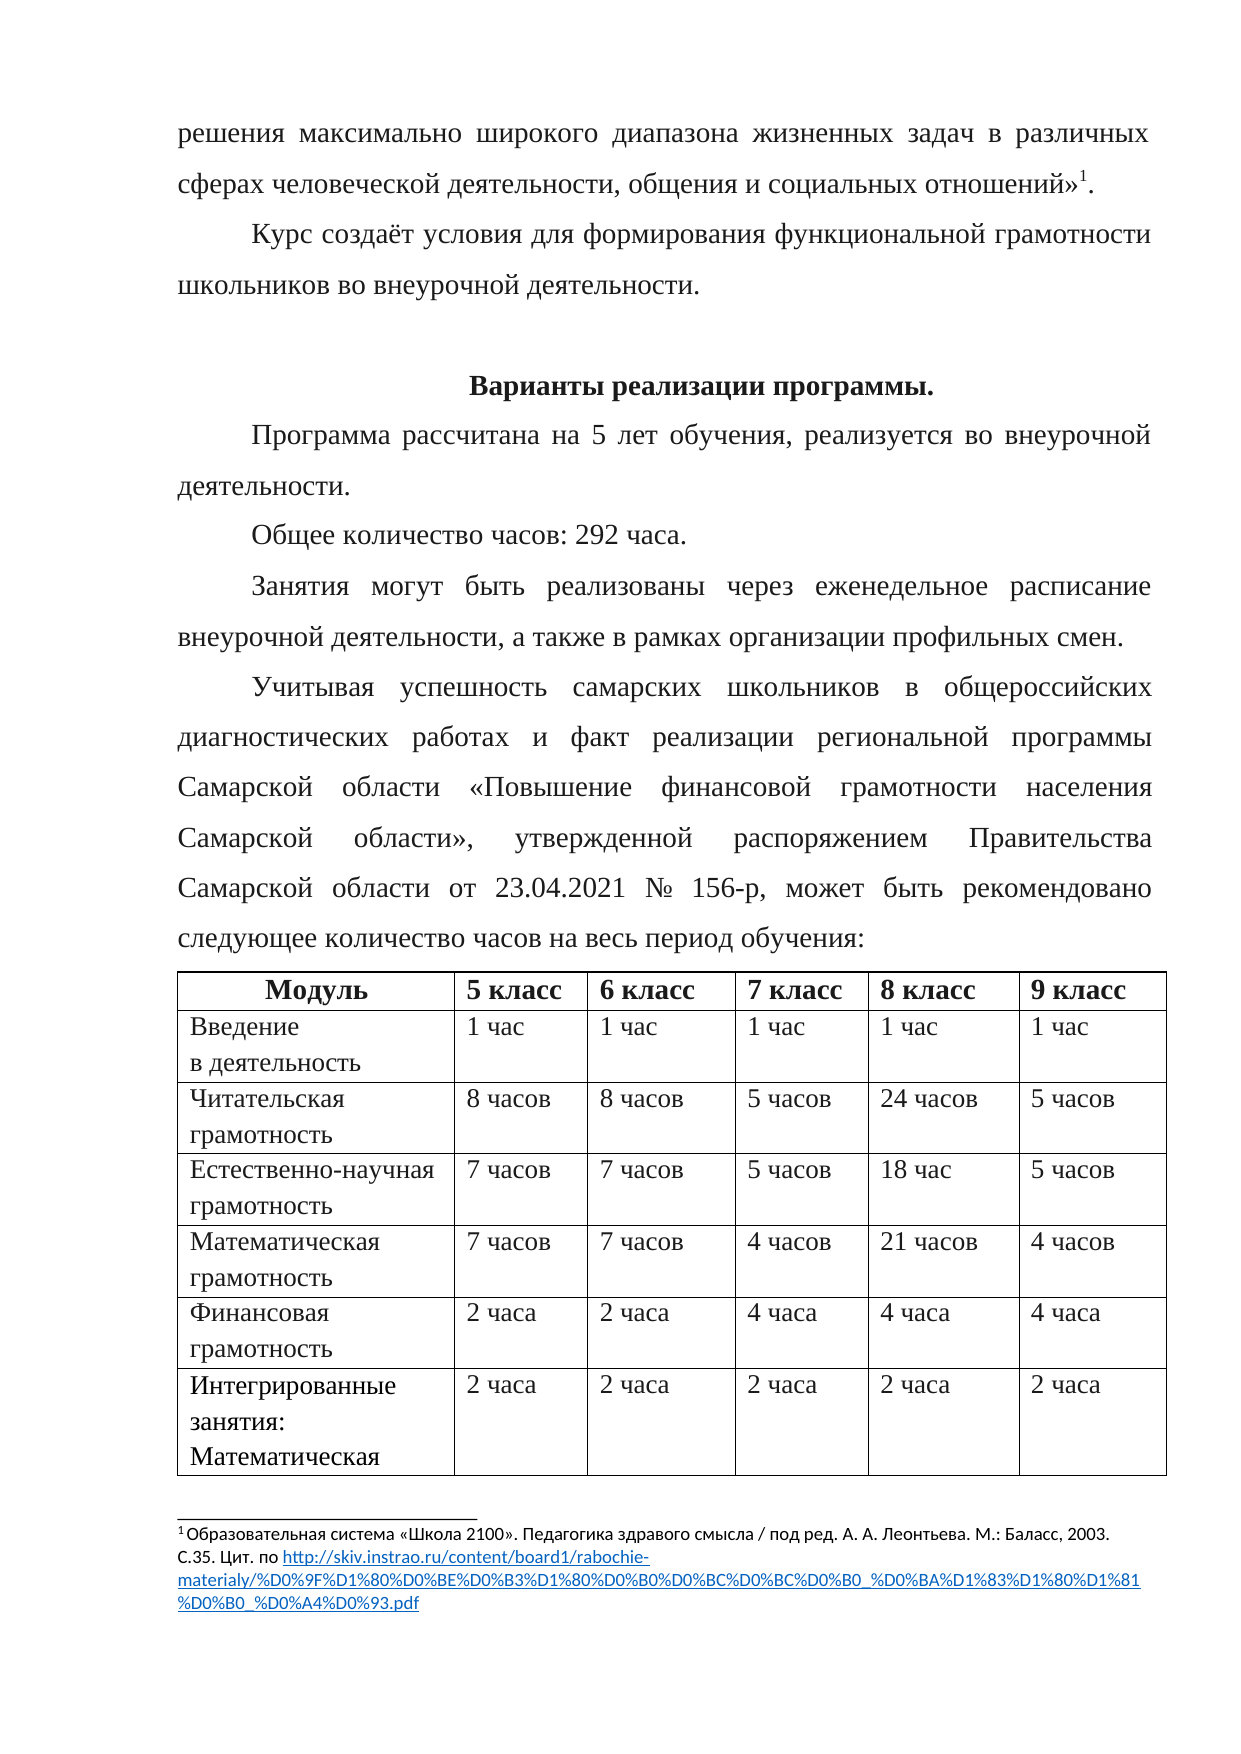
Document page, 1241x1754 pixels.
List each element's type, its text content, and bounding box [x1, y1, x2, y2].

table_cell 24 часов [869, 1083, 1019, 1153]
table_cell Введение в деятельность [178, 1011, 454, 1082]
table_cell 5 часов [736, 1154, 868, 1225]
table_header 5 класс [455, 973, 587, 1010]
text Учитывая успешность самарских школьников в общероссийских диагностических работах и факт реализации региональной программы Самарской области «Повышение финансовой грамотности населения Самарской области», утвержденной распоряжением Правительства Самарской области от 23.04.2021 № 156-р, может быть рекомендовано следующее количество часов на весь период обучения: [177, 669, 1152, 954]
text Общее количество часов: 292 часа. [251, 518, 1180, 551]
table_cell 8 часов [455, 1083, 587, 1153]
table_cell 1 час [455, 1011, 587, 1082]
table_cell 2 часа [588, 1369, 735, 1475]
text решения максимально широкого диапазона жизненных задач в различных сферах человеческой деятельности, общения и социальных отношений»1. [177, 115, 1152, 199]
table_cell Интегрированные занятия: Математическая [178, 1369, 454, 1475]
table_cell 8 часов [588, 1083, 735, 1153]
text Курс создаёт условия для формирования функциональной грамотности школьников во внеурочной деятельности. [177, 217, 1152, 300]
text Программа рассчитана на 5 лет обучения, реализуется во внеурочной деятельности. [177, 417, 1152, 501]
table_cell Математическая грамотность [178, 1226, 454, 1297]
table_cell 1 час [869, 1011, 1019, 1082]
table_cell 21 часов [869, 1226, 1019, 1297]
table_cell 2 часа [1020, 1369, 1166, 1475]
table_cell 2 часа [869, 1369, 1019, 1475]
table_cell 4 часов [736, 1226, 868, 1297]
text Занятия могут быть реализованы через еженедельное расписание внеурочной деятельности, а также в рамках организации профильных смен. [177, 568, 1152, 652]
subtitle Варианты реализации программы. [469, 368, 1180, 401]
table_cell 7 часов [455, 1154, 587, 1225]
table_cell 7 часов [588, 1154, 735, 1225]
table_cell 7 часов [588, 1226, 735, 1297]
table_cell 1 час [588, 1011, 735, 1082]
text 1 Образовательная система «Школа 2100». Педагогика здравого смысла / под ред. А. А. Леонтьева. М.: Баласс, 2003. С.35. Цит. по http://skiv.instrao.ru/content/board1/rabochie- [177, 1522, 1113, 1568]
text %D0%B0_%D0%A4%D0%93.pdf [177, 1591, 1180, 1614]
table_cell 5 часов [736, 1083, 868, 1153]
table_cell 2 часа [455, 1369, 587, 1475]
table_cell Читательская грамотность [178, 1083, 454, 1153]
table_cell 7 часов [455, 1226, 587, 1297]
table_cell 18 час [869, 1154, 1019, 1225]
table_cell 4 часа [1020, 1298, 1166, 1368]
table_cell 5 часов [1020, 1154, 1166, 1225]
table_cell 4 часа [869, 1298, 1019, 1368]
table_cell 5 часов [1020, 1083, 1166, 1153]
table_cell Естественно-научная грамотность [178, 1154, 454, 1225]
table_header 6 класс [588, 973, 735, 1010]
table_header 9 класс [1020, 973, 1166, 1010]
table_cell 2 часа [736, 1369, 868, 1475]
table_cell 2 часа [588, 1298, 735, 1368]
table_cell 4 часа [736, 1298, 868, 1368]
table_cell Финансовая грамотность [178, 1298, 454, 1368]
table_header Модуль [178, 973, 454, 1010]
table_header 7 класс [736, 973, 868, 1010]
table_cell 1 час [1020, 1011, 1166, 1082]
table_cell 1 час [736, 1011, 868, 1082]
table_cell 4 часов [1020, 1226, 1166, 1297]
table_cell 2 часа [455, 1298, 587, 1368]
text materialy/%D0%9F%D1%80%D0%BE%D0%B3%D1%80%D0%B0%D0%BC%D0%BC%D0%B0_%D0%BA%D1%83%D1%80%D1%81 [177, 1568, 1180, 1591]
table_header 8 класс [869, 973, 1019, 1010]
